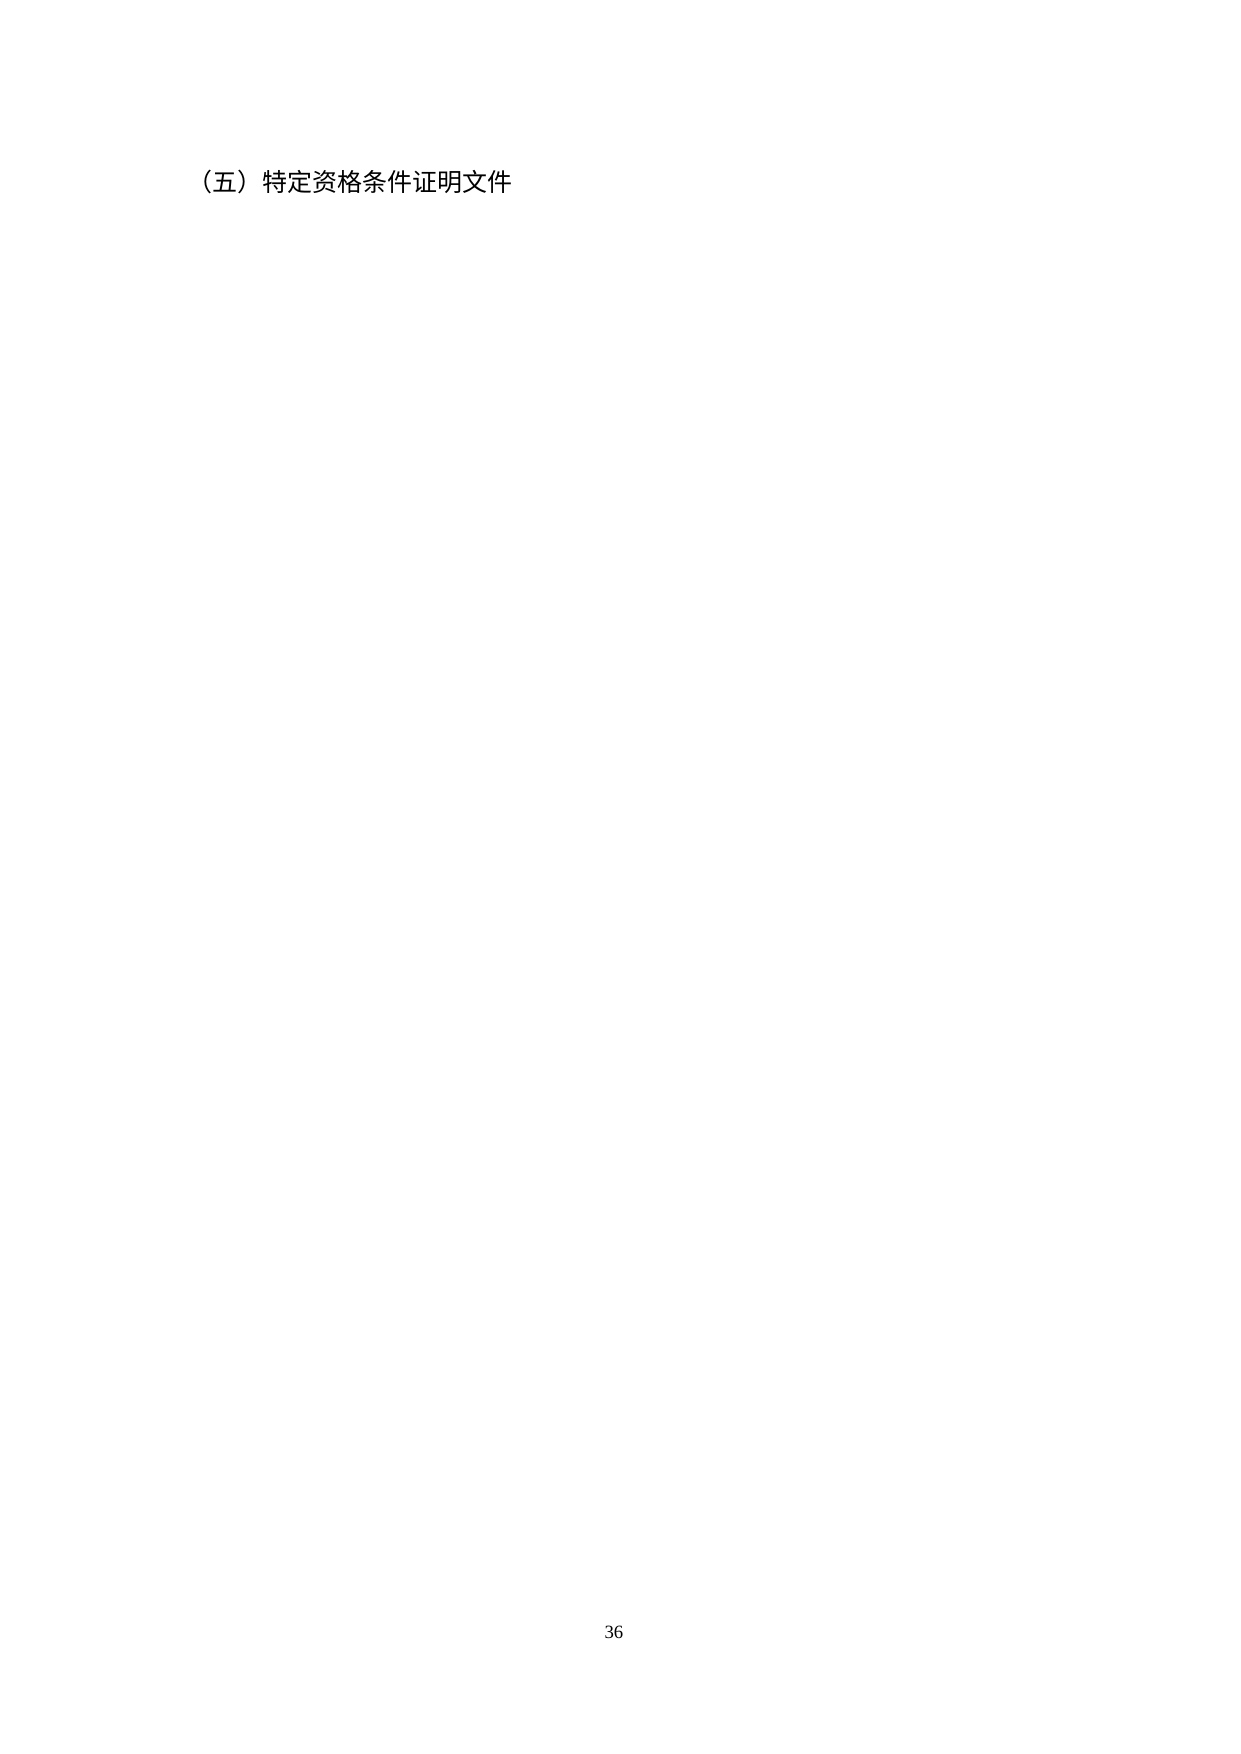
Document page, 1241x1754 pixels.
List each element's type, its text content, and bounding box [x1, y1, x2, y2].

text （五）特定资格条件证明文件 [187, 162, 1053, 198]
